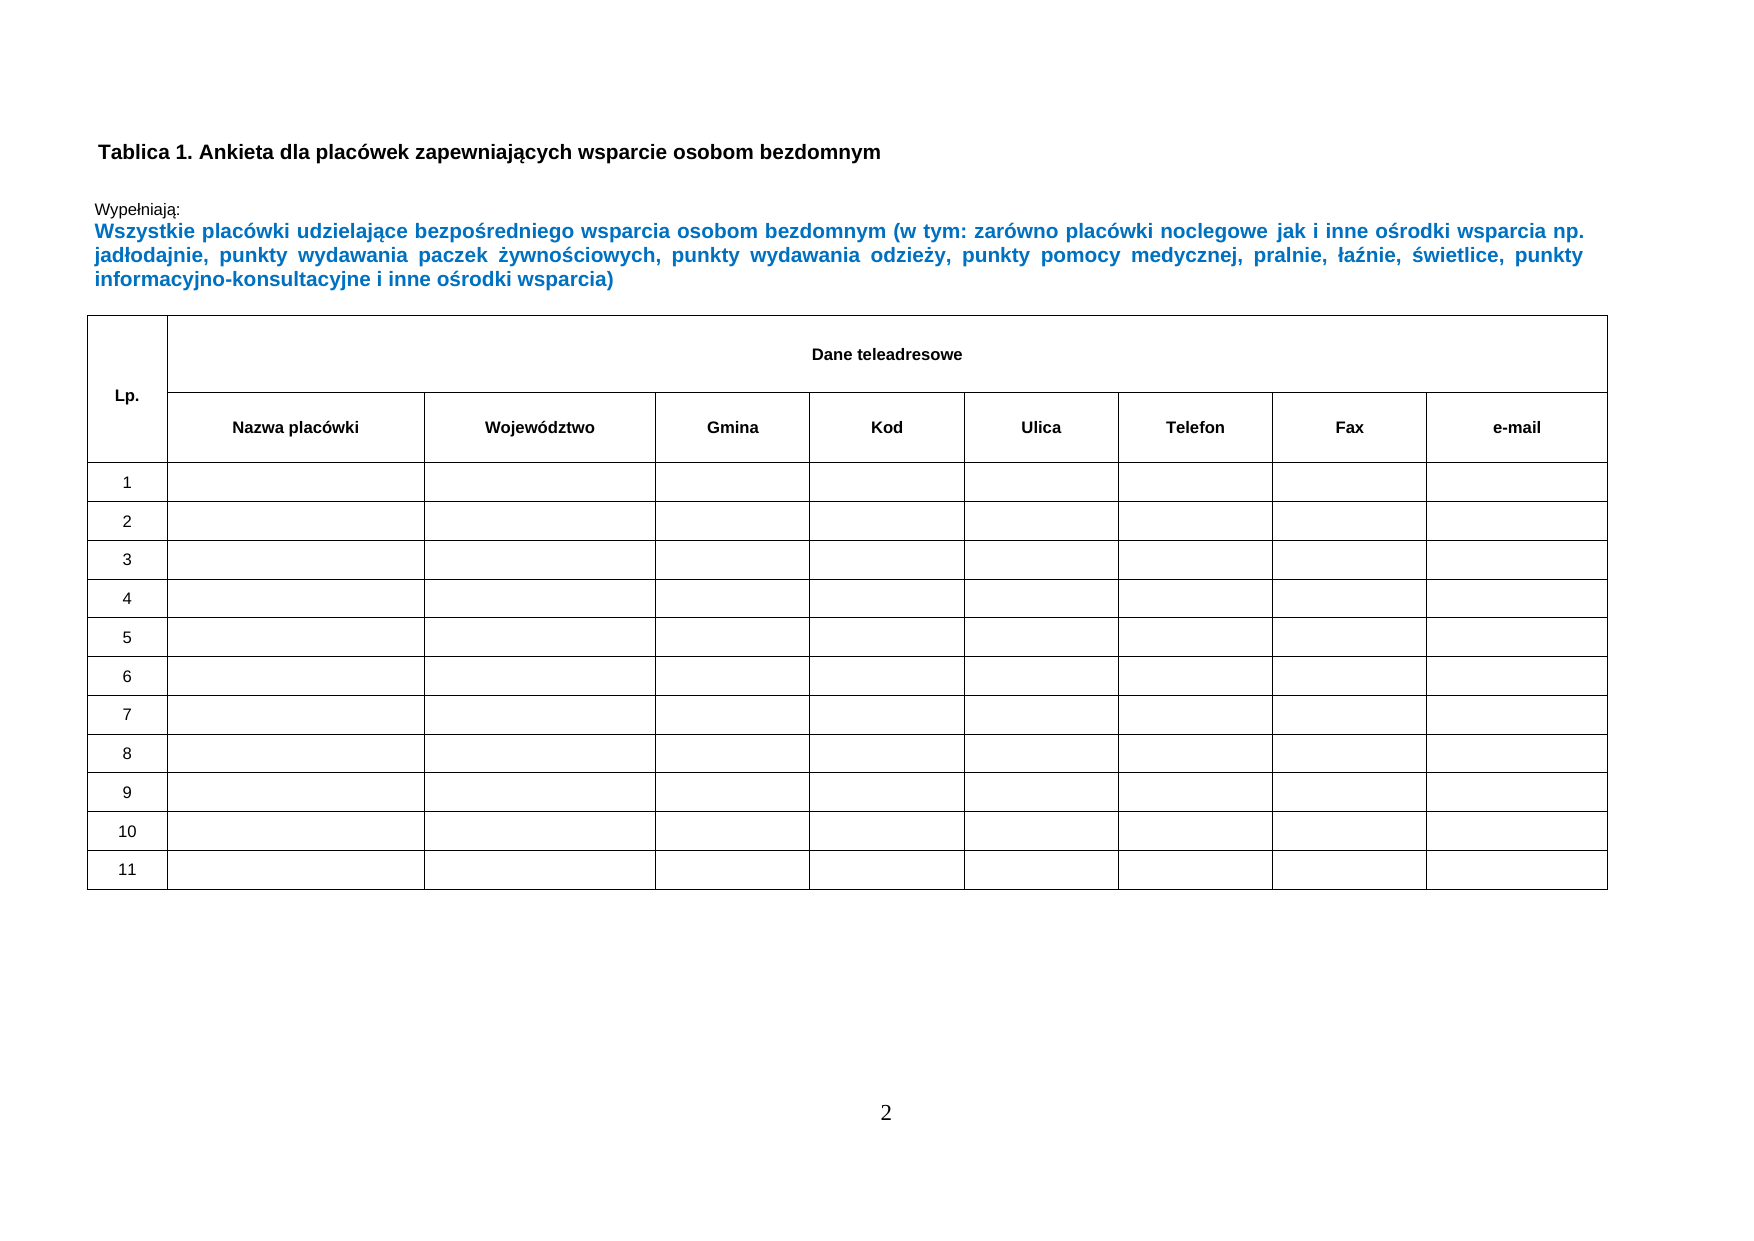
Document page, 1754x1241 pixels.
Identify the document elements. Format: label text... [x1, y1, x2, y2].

table_cell [810, 851, 964, 888]
table_cell [425, 851, 655, 888]
table_cell [656, 618, 809, 656]
table_cell [168, 541, 424, 578]
table_cell [1427, 696, 1607, 733]
table_cell [1273, 618, 1426, 656]
table_cell Dane teleadresowe [168, 316, 1607, 392]
table_cell [425, 657, 655, 695]
table_cell e-mail [1427, 393, 1607, 462]
table_cell 2 [88, 502, 167, 540]
table_cell [168, 812, 424, 850]
table_cell [965, 773, 1118, 811]
table_cell [656, 463, 809, 501]
table_cell [168, 657, 424, 695]
table_cell [425, 773, 655, 811]
table_cell [1427, 812, 1607, 850]
table_cell [1119, 657, 1272, 695]
table_cell [1427, 773, 1607, 811]
table_cell [1273, 735, 1426, 772]
table_cell [425, 696, 655, 733]
table_cell [1427, 502, 1607, 540]
table_cell [1119, 580, 1272, 617]
table_cell [425, 812, 655, 850]
table_cell [810, 502, 964, 540]
table_cell [1427, 618, 1607, 656]
table_cell [425, 735, 655, 772]
table_cell 7 [88, 696, 167, 733]
table_cell 1 [88, 463, 167, 501]
table_cell Telefon [1119, 393, 1272, 462]
table_cell [965, 812, 1118, 850]
table_cell [965, 541, 1118, 578]
table_cell [168, 696, 424, 733]
table_cell [1273, 463, 1426, 501]
table_cell 3 [88, 541, 167, 578]
table_cell Nazwa placówki [168, 393, 424, 462]
table_cell [656, 580, 809, 617]
table_cell [1119, 541, 1272, 578]
table_cell [1119, 502, 1272, 540]
table_cell 11 [88, 851, 167, 888]
table_cell [425, 618, 655, 656]
table_cell [1119, 696, 1272, 733]
table_cell [965, 851, 1118, 888]
table_cell [1273, 541, 1426, 578]
table_cell [1119, 851, 1272, 888]
table_cell [168, 735, 424, 772]
table_cell 8 [88, 735, 167, 772]
table_cell [656, 502, 809, 540]
table_cell [656, 851, 809, 888]
table_cell [656, 541, 809, 578]
table_cell [1273, 773, 1426, 811]
table_cell [656, 812, 809, 850]
table_cell [656, 657, 809, 695]
table_cell [965, 463, 1118, 501]
table_cell Lp. [88, 316, 167, 462]
table_cell Wypełniają: Wszystkie placówki udzielające bezpośredniego wsparcia osobom bezdomnym (w tym: zarówno placówki noclegowe jak i inne ośrodki wsparcia np. jadłodajnie, punkty wydawania paczek żywnościowych, punkty wydawania odzieży, punkty pomocy medycznej, pralnie, łaźnie, świetlice, punkty informacyjno-konsultacyjne i inne ośrodki wsparcia) [87, 200, 1592, 315]
table_cell [1273, 851, 1426, 888]
table_cell [168, 773, 424, 811]
table_cell [810, 657, 964, 695]
table_cell [1427, 735, 1607, 772]
table_cell Kod [810, 393, 964, 462]
table_cell [1427, 657, 1607, 695]
table_cell [965, 618, 1118, 656]
table_cell [1427, 851, 1607, 888]
table_cell [425, 463, 655, 501]
table_header Tablica 1. Ankieta dla placówek zapewniających wsparcie osobom bezdomnym [87, 104, 1592, 200]
table_cell Ulica [965, 393, 1118, 462]
table_cell [810, 618, 964, 656]
table_cell [810, 773, 964, 811]
table_cell [168, 851, 424, 888]
table_cell [965, 735, 1118, 772]
table_cell Województwo [425, 393, 655, 462]
table_cell [1427, 541, 1607, 578]
table_cell [1273, 580, 1426, 617]
table_cell [168, 618, 424, 656]
table_cell [810, 735, 964, 772]
table_cell [1273, 812, 1426, 850]
table_cell [965, 502, 1118, 540]
table_cell [425, 580, 655, 617]
table_cell 6 [88, 657, 167, 695]
table_cell [965, 580, 1118, 617]
table_cell 9 [88, 773, 167, 811]
table_cell 4 [88, 580, 167, 617]
table_cell [1273, 502, 1426, 540]
table_cell [810, 812, 964, 850]
table_cell [810, 463, 964, 501]
table_cell 5 [88, 618, 167, 656]
table_cell [656, 696, 809, 733]
table_cell 10 [88, 812, 167, 850]
table_cell [168, 463, 424, 501]
table_cell [965, 696, 1118, 733]
table_cell Fax [1273, 393, 1426, 462]
table_cell [656, 735, 809, 772]
table_cell [1119, 773, 1272, 811]
table_cell [1119, 463, 1272, 501]
table_cell [168, 502, 424, 540]
table_cell Gmina [656, 393, 809, 462]
table_cell [1119, 735, 1272, 772]
table_cell [168, 580, 424, 617]
table_cell [810, 696, 964, 733]
table_cell [425, 541, 655, 578]
table_cell [810, 541, 964, 578]
table_cell [1119, 812, 1272, 850]
table_cell [425, 502, 655, 540]
table_cell [810, 580, 964, 617]
table_cell [656, 773, 809, 811]
table_cell [965, 657, 1118, 695]
table_cell [1273, 657, 1426, 695]
table_cell [1119, 618, 1272, 656]
table_cell [1427, 580, 1607, 617]
table_cell [1427, 463, 1607, 501]
table_cell [1273, 696, 1426, 733]
